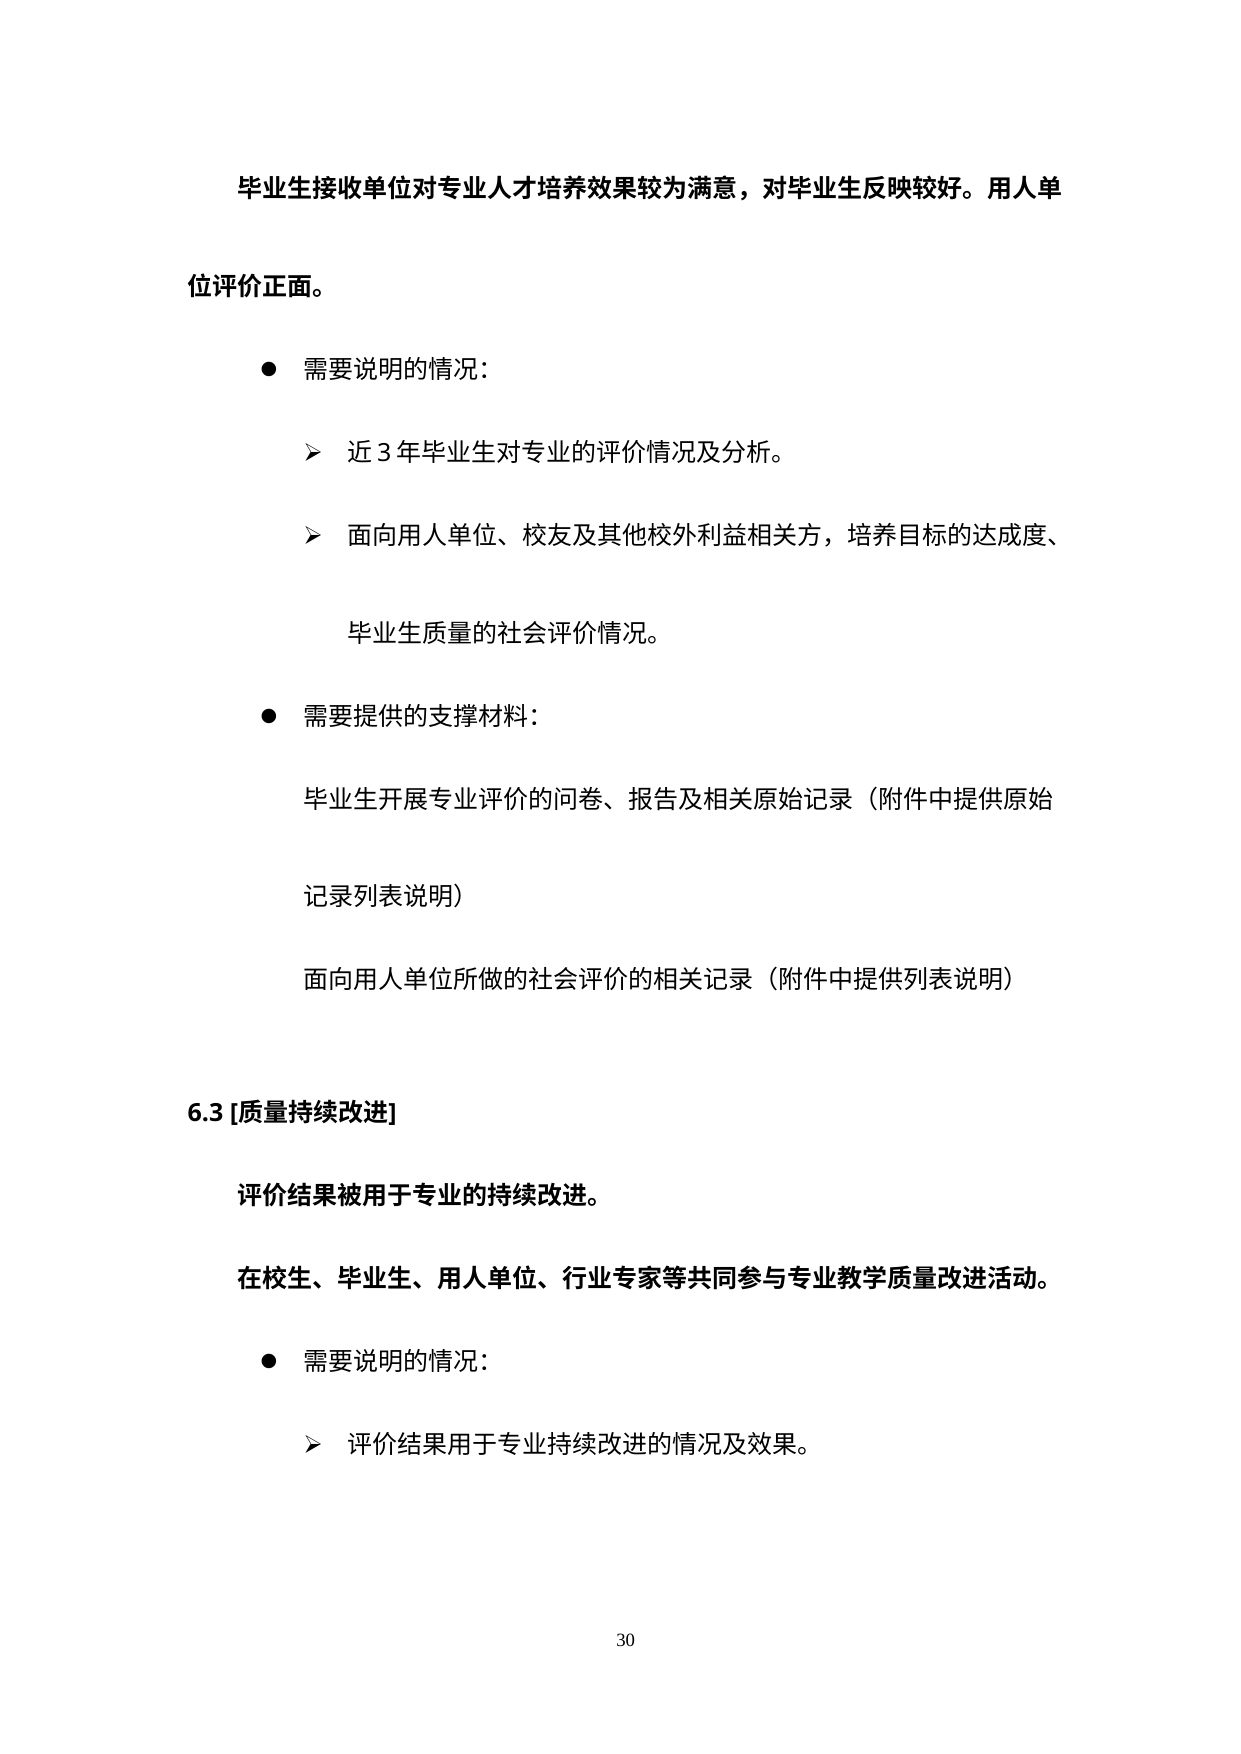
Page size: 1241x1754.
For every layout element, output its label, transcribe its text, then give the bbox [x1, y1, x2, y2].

list 近3年毕业生对专业的评价情况及分析。 [303, 418, 1063, 483]
text 评价结果被用于专业的持续改进。 [187, 1161, 1063, 1226]
list 需要说明的情况： [259, 335, 1063, 400]
text 毕业生接收单位对专业人才培养效果较为满意，对毕业生反映较好。用人单位评价正面。 [187, 154, 1063, 317]
list 面向用人单位、校友及其他校外利益相关方，培养目标的达成度、毕业生质量的社会评价情况。 [303, 501, 1063, 664]
list 面向用人单位所做的社会评价的相关记录（附件中提供列表说明） [303, 946, 1063, 1011]
list 评价结果用于专业持续改进的情况及效果。 [303, 1411, 1063, 1476]
list 毕业生开展专业评价的问卷、报告及相关原始记录（附件中提供原始记录列表说明） [303, 765, 1063, 927]
text 6.3 [质量持续改进] [187, 1078, 1063, 1143]
text 在校生、毕业生、用人单位、行业专家等共同参与专业教学质量改进活动。 [187, 1244, 1063, 1309]
list 需要说明的情况： [259, 1327, 1063, 1392]
list 需要提供的支撑材料： [259, 682, 1063, 747]
